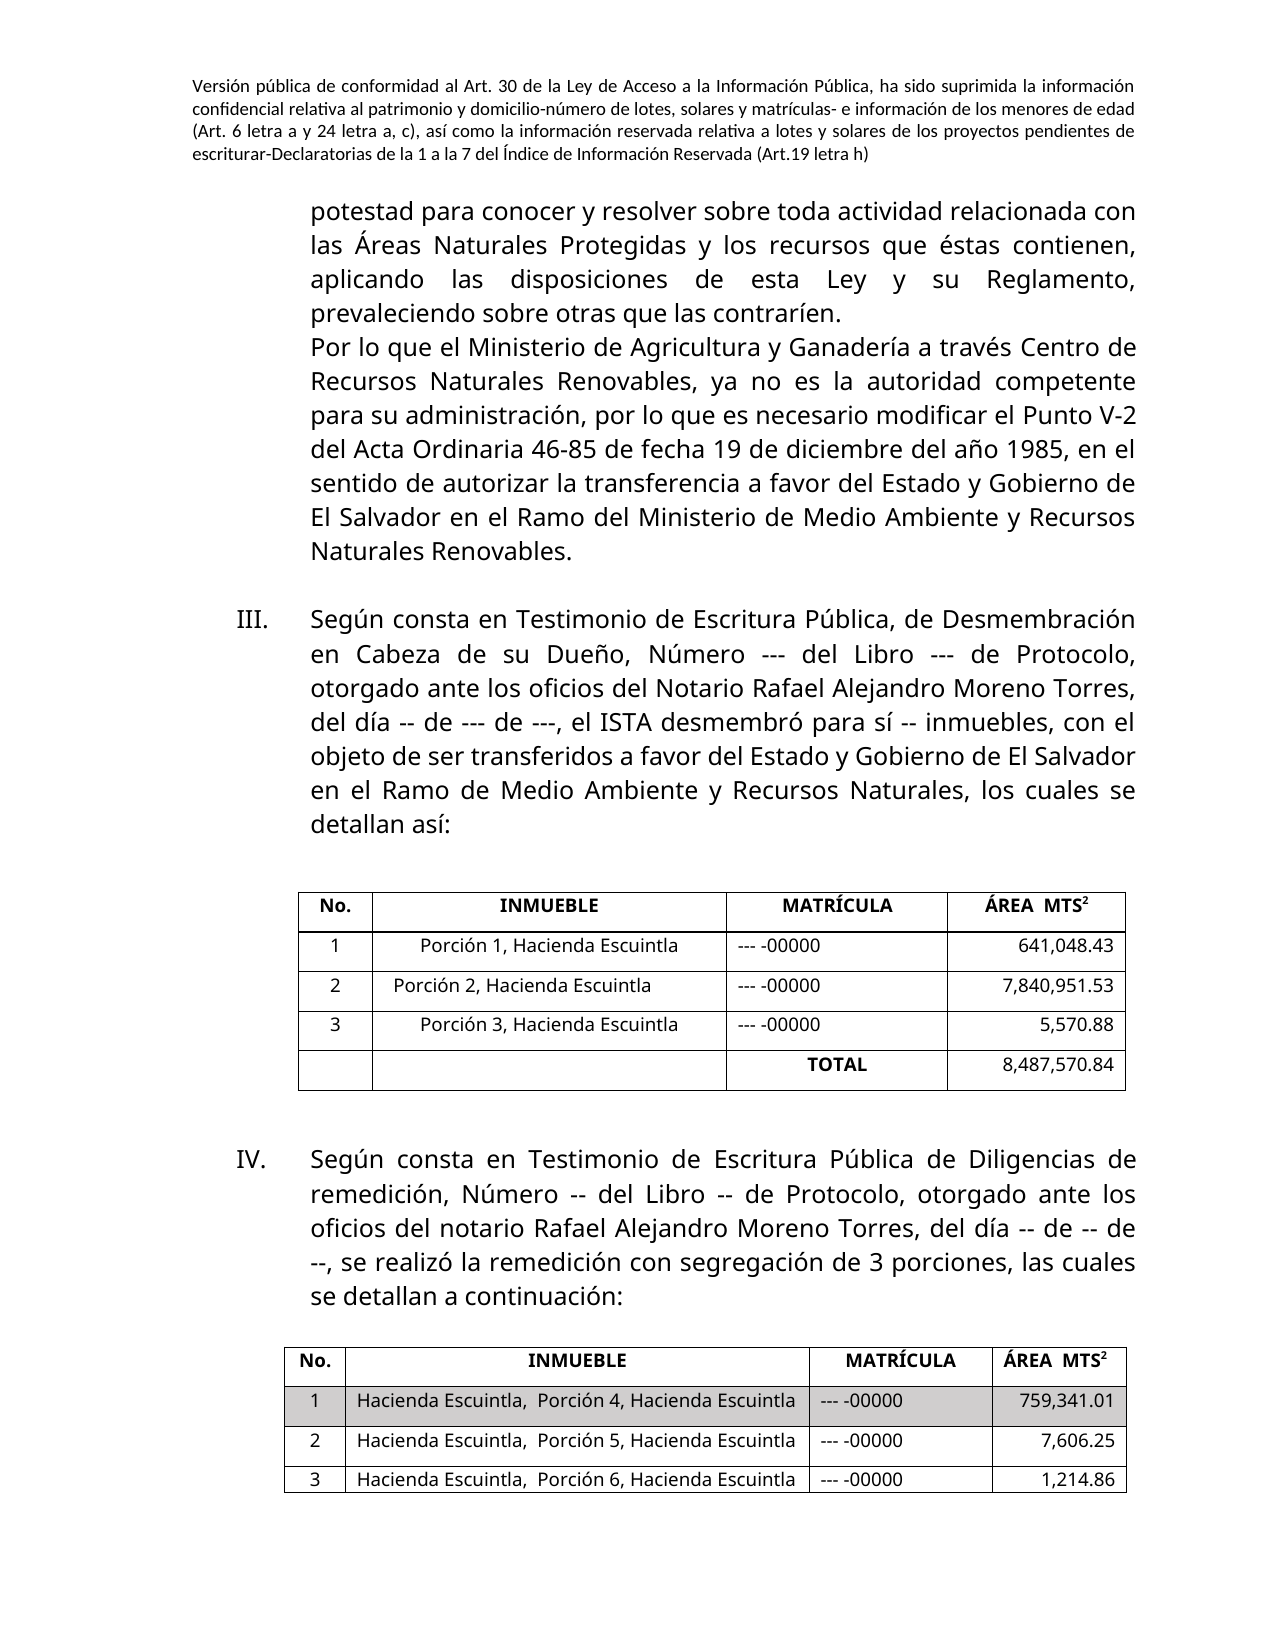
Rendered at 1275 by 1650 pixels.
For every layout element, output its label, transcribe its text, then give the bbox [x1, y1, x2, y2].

table_cell --- -00000 [727, 1012, 947, 1050]
table_header INMUEBLE [373, 893, 726, 931]
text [310, 193, 1137, 330]
table_cell --- -00000 [810, 1387, 992, 1426]
list Según consta en Testimonio de Escritura Pública, de Desmembración en Cabeza de su Dueño, Número --- del Libro --- de Protocolo, otorgado ante los oficios del Notario Rafael Alejandro Moreno Torres, del día -- de --- de ---, el ISTA desmembró para sí -- inmuebles, con el objeto de ser transferidos a favor del Estado y Gobierno de El Salvador en el Ramo de Medio Ambiente y Recursos Naturales, los cuales se detallan así: [236, 602, 1137, 841]
text Por lo que el Ministerio de Agricultura y Ganadería a través Centro de Recursos Naturales Renovables, ya no es la autoridad competente para su administración, por lo que es necesario modificar el Punto V-2 del Acta Ordinaria 46-85 de fecha 19 de diciembre del año 1985, en el sentido de autorizar la transferencia a favor del Estado y Gobierno de El Salvador en el Ramo del Ministerio de Medio Ambiente y Recursos Naturales Renovables. [310, 330, 1137, 568]
table_cell 2 [285, 1427, 345, 1466]
table_header INMUEBLE [346, 1348, 809, 1386]
table_cell Hacienda Escuintla, Porción 4, Hacienda Escuintla [346, 1387, 809, 1426]
table_cell 641,048.43 [948, 933, 1125, 971]
table_cell 759,341.01 [993, 1387, 1126, 1426]
table_cell [373, 1051, 726, 1090]
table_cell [346, 1467, 809, 1492]
table_cell [299, 1051, 372, 1090]
table_cell 1,214.86 [993, 1467, 1126, 1492]
table_cell 3 [299, 1012, 372, 1050]
table_cell 7,606.25 [993, 1427, 1126, 1466]
table_cell 1 [285, 1387, 345, 1426]
table_cell TOTAL [727, 1051, 947, 1090]
table_cell 1 [299, 933, 372, 971]
table_header MATRÍCULA [810, 1348, 992, 1386]
table_cell 3 [285, 1467, 345, 1492]
table_header MATRÍCULA [727, 893, 947, 931]
table_header ÁREA MTS2 [993, 1348, 1126, 1386]
table_cell --- -00000 [727, 933, 947, 971]
table_cell --- -00000 [727, 972, 947, 1011]
table_cell 2 [299, 972, 372, 1011]
table_cell 8,487,570.84 [948, 1051, 1125, 1090]
table_cell Hacienda Escuintla, Porción 5, Hacienda Escuintla [346, 1427, 809, 1466]
table_header No. [299, 893, 372, 931]
table_cell Porción 3, Hacienda Escuintla [373, 1012, 726, 1050]
table_cell --- -00000 [810, 1427, 992, 1466]
table_header ÁREA MTS2 [948, 893, 1125, 931]
table_header No. [285, 1348, 345, 1386]
table_cell --- -00000 [810, 1467, 992, 1492]
table_cell Porción 2, Hacienda Escuintla [373, 972, 726, 1011]
list Según consta en Testimonio de Escritura Pública de Diligencias de remedición, Número -- del Libro -- de Protocolo, otorgado ante los oficios del notario Rafael Alejandro Moreno Torres, del día -- de -- de --, se realizó la remedición con segregación de 3 porciones, las cuales se detallan a continuación: [236, 1142, 1137, 1312]
table_cell 7,840,951.53 [948, 972, 1125, 1011]
table_cell 5,570.88 [948, 1012, 1125, 1050]
table_cell Porción 1, Hacienda Escuintla [373, 933, 726, 971]
